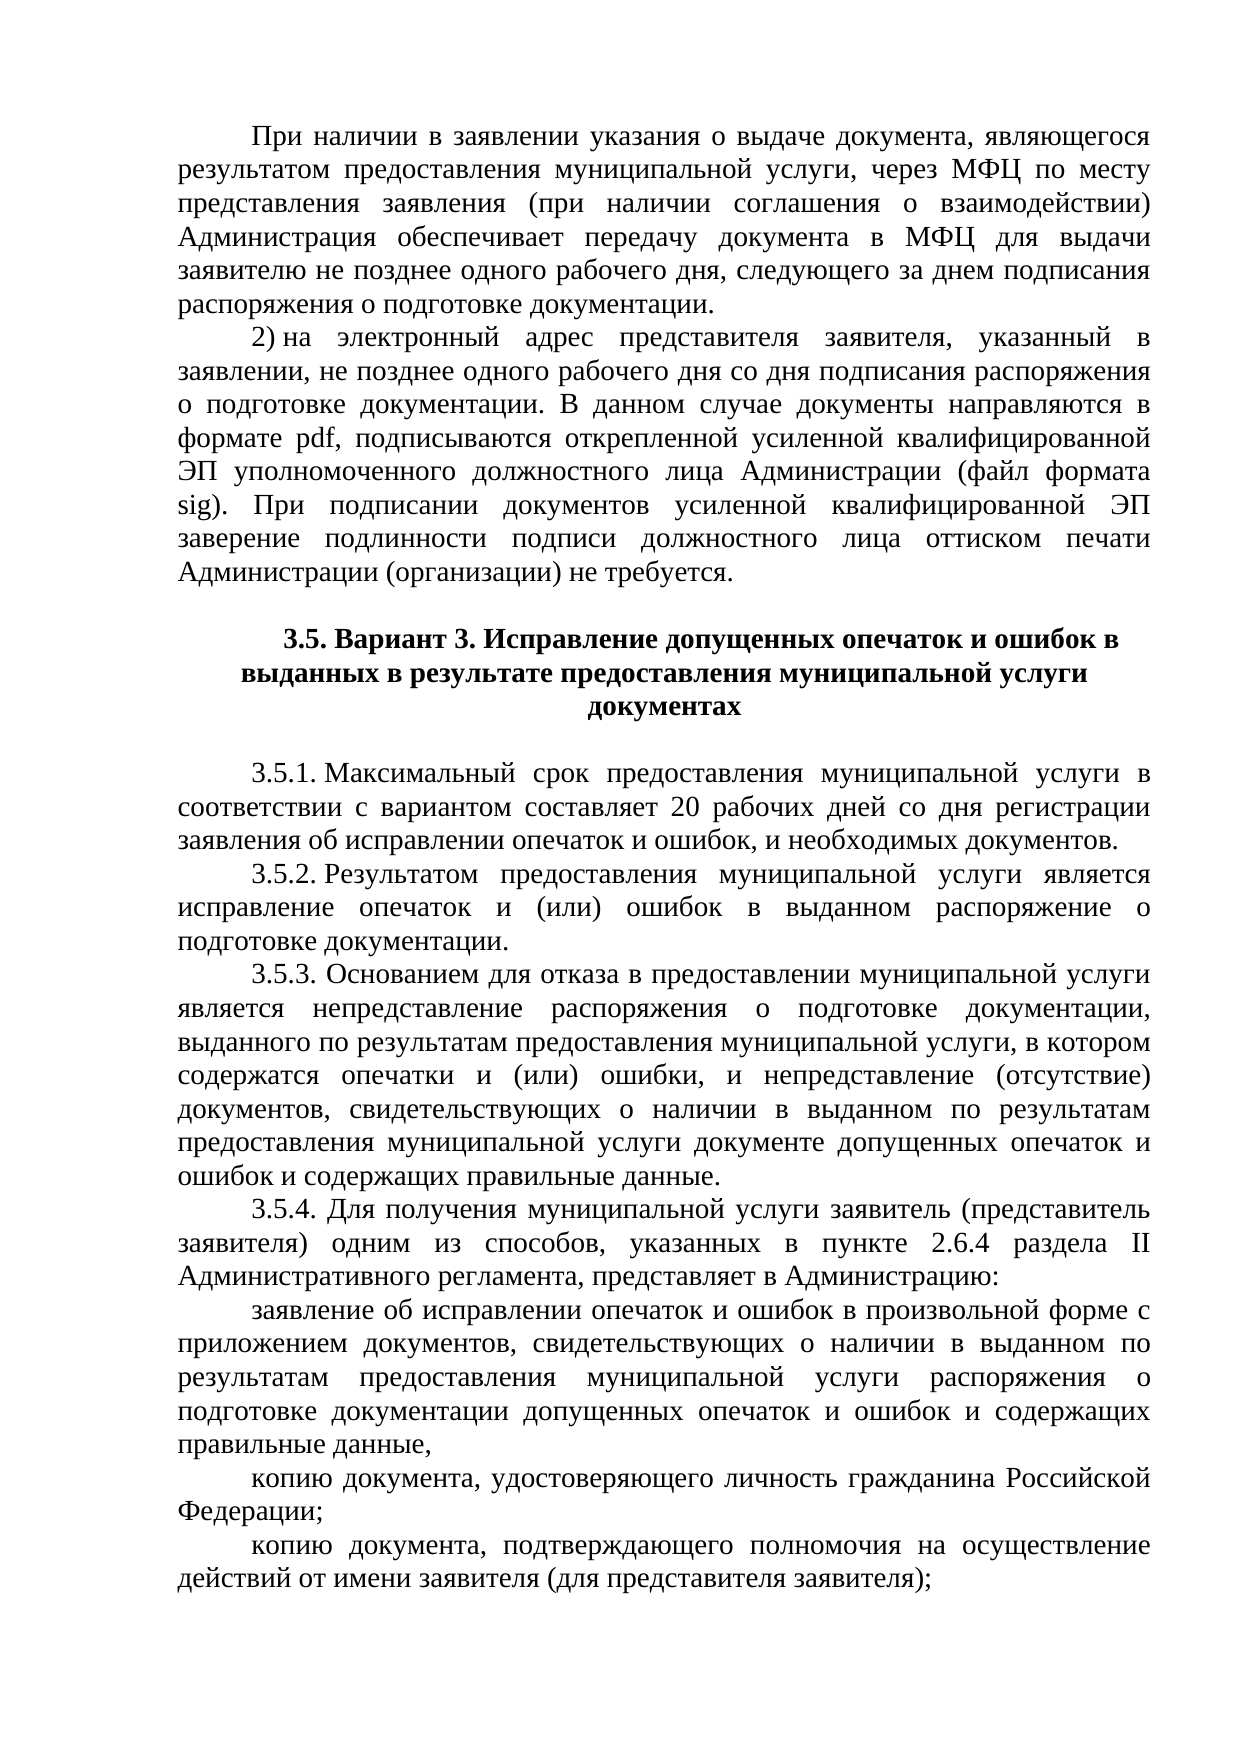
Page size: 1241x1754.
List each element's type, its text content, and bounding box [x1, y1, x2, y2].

text 3.5.2. Результатом предоставления муниципальной услуги является исправление опечаток и (или) ошибок в выданном распоряжение о подготовке документации. [177, 856, 1152, 957]
text 3.5.4. Для получения муниципальной услуги заявитель (представитель заявителя) одним из способов, указанных в пункте 2.6.4 раздела II Административного регламента, представляет в Администрацию: [177, 1191, 1152, 1292]
text 2) на электронный адрес представителя заявителя, указанный в заявлении, не позднее одного рабочего дня со дня подписания распоряжения о подготовке документации. В данном случае документы направляются в формате pdf, подписываются открепленной усиленной квалифицированной ЭП уполномоченного должностного лица Администрации (файл формата sig). При подписании документов усиленной квалифицированной ЭП заверение подлинности подписи должностного лица оттиском печати Администрации (организации) не требуется. [177, 319, 1152, 588]
text 3.5. Вариант 3. Исправление допущенных опечаток и ошибок в выданных в результате предоставления муниципальной услуги документах [177, 621, 1152, 722]
text При наличии в заявлении указания о выдаче документа, являющегося результатом предоставления муниципальной услуги, через МФЦ по месту представления заявления (при наличии соглашения о взаимодействии) Администрация обеспечивает передачу документа в МФЦ для выдачи заявителю не позднее одного рабочего дня, следующего за днем подписания распоряжения о подготовке документации. [177, 118, 1152, 319]
text заявление об исправлении опечаток и ошибок в произвольной форме с приложением документов, свидетельствующих о наличии в выданном по результатам предоставления муниципальной услуги распоряжения о подготовке документации допущенных опечаток и ошибок и содержащих правильные данные, [177, 1292, 1152, 1460]
text копию документа, подтверждающего полномочия на осуществление действий от имени заявителя (для представителя заявителя); [177, 1527, 1152, 1594]
text копию документа, удостоверяющего личность гражданина Российской Федерации; [177, 1460, 1152, 1527]
text 3.5.3. Основанием для отказа в предоставлении муниципальной услуги является непредставление распоряжения о подготовке документации, выданного по результатам предоставления муниципальной услуги, в котором содержатся опечатки и (или) ошибки, и непредставление (отсутствие) документов, свидетельствующих о наличии в выданном по результатам предоставления муниципальной услуги документе допущенных опечаток и ошибок и содержащих правильные данные. [177, 957, 1152, 1191]
text 3.5.1. Максимальный срок предоставления муниципальной услуги в соответствии с вариантом составляет 20 рабочих дней со дня регистрации заявления об исправлении опечаток и ошибок, и необходимых документов. [177, 755, 1152, 856]
